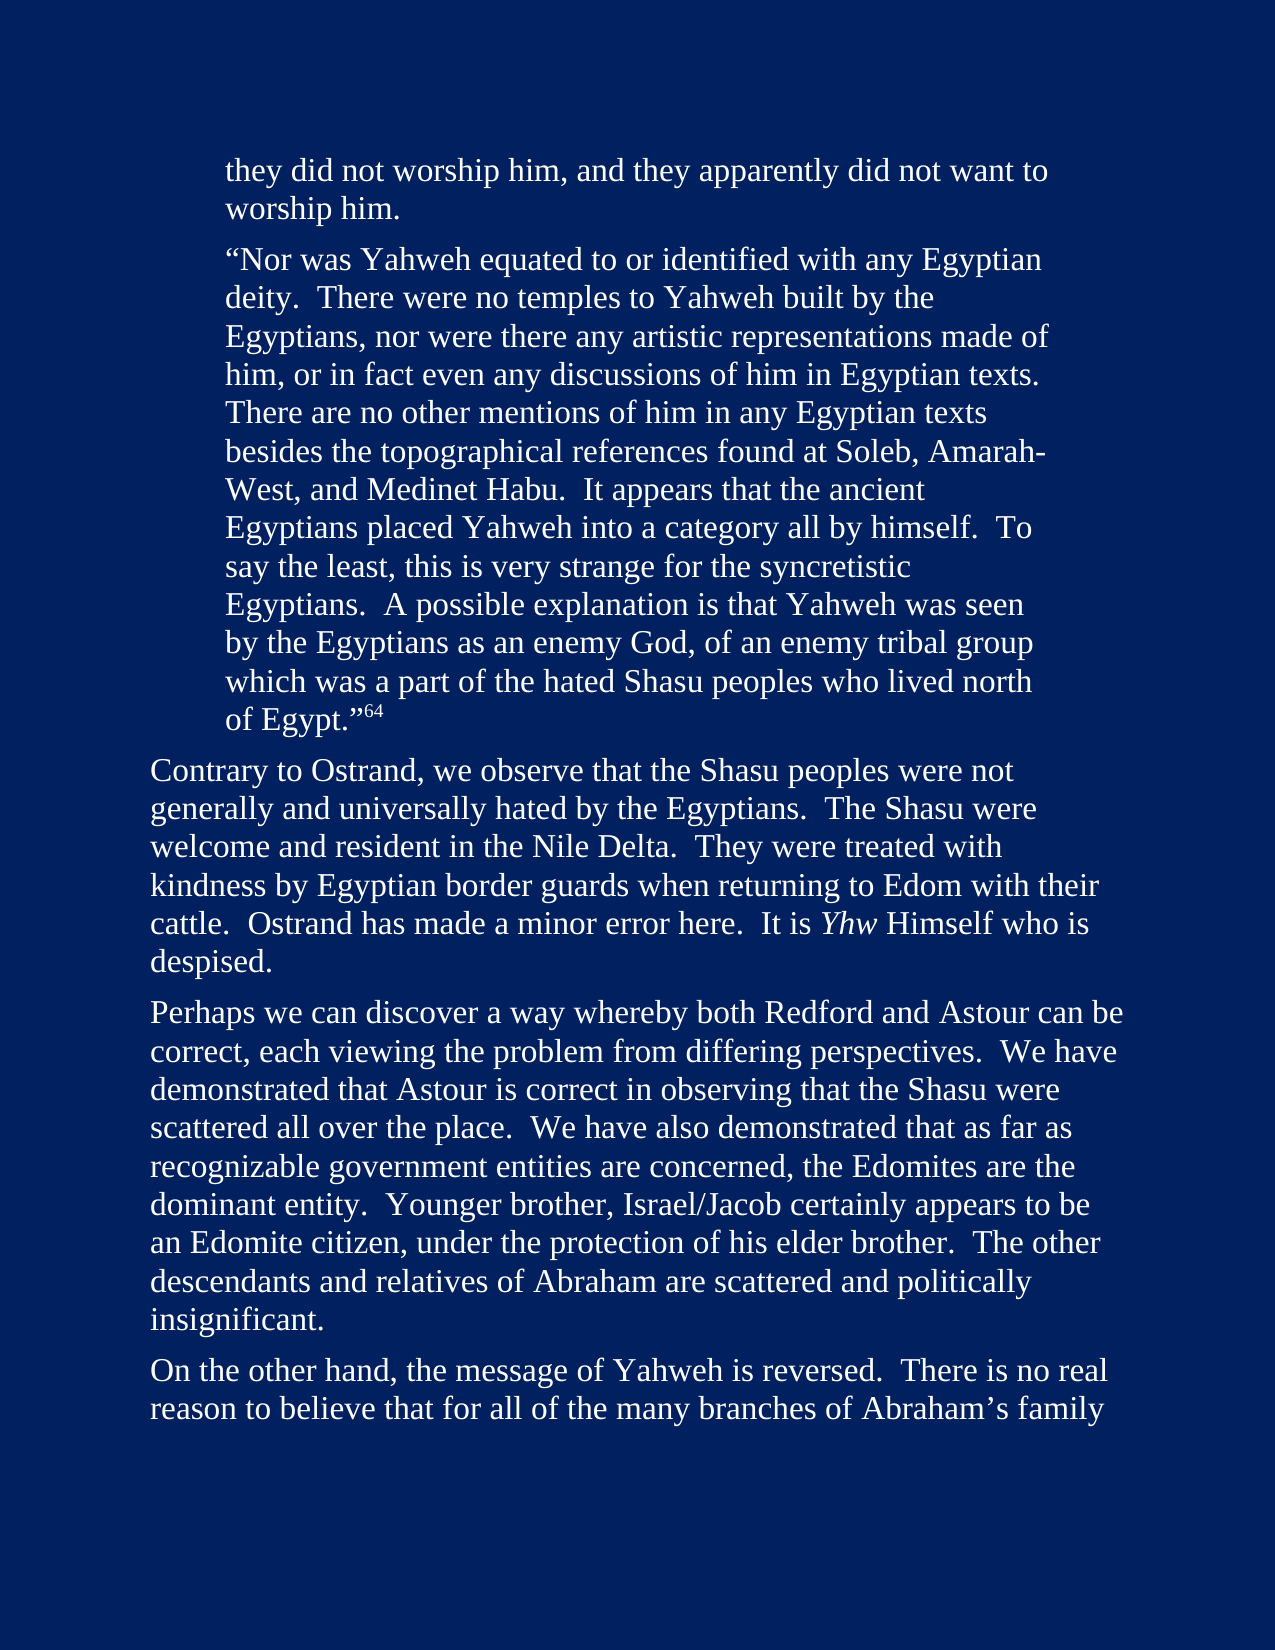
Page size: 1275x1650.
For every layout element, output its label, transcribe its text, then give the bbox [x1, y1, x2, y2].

text “Nor was Yahweh equated to or identified with any Egyptian deity. There were no temples to Yahweh built by the Egyptians, nor were there any artistic representations made of him, or in fact even any discussions of him in Egyptian texts. There are no other mentions of him in any Egyptian texts besides the topographical references found at Soleb, Amarah-West, and Medinet Habu. It appears that the ancient Egyptians placed Yahweh into a category all by himself. To say the least, this is very strange for the syncretistic Egyptians. A possible explanation is that Yahweh was seen by the Egyptians as an enemy God, of an enemy tribal group which was a part of the hated Shasu peoples who lived north of Egypt.” [225, 239, 1050, 737]
text Perhaps we can discover a way whereby both Redford and Astour can be correct, each viewing the problem from differing perspectives. We have demonstrated that Astour is correct in observing that the Shasu were scattered all over the place. We have also demonstrated that as far as recognizable government entities are concerned, the Edomites are the dominant entity. Younger brother, Israel/Jacob certainly appears to be an Edomite citizen, under the protection of his elder brother. The other descendants and relatives of Abraham are scattered and politically insignificant. [150, 992, 1125, 1337]
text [225, 150, 1050, 227]
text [150, 1350, 1125, 1427]
text Contrary to Ostrand, we observe that the Shasu peoples were not generally and universally hated by the Egyptians. The Shasu were welcome and resident in the Nile Delta. They were treated with kindness by Egyptian border guards when returning to Edom with their cattle. Ostrand has made a minor error here. It is Yhw Himself who is despised. [150, 750, 1125, 980]
